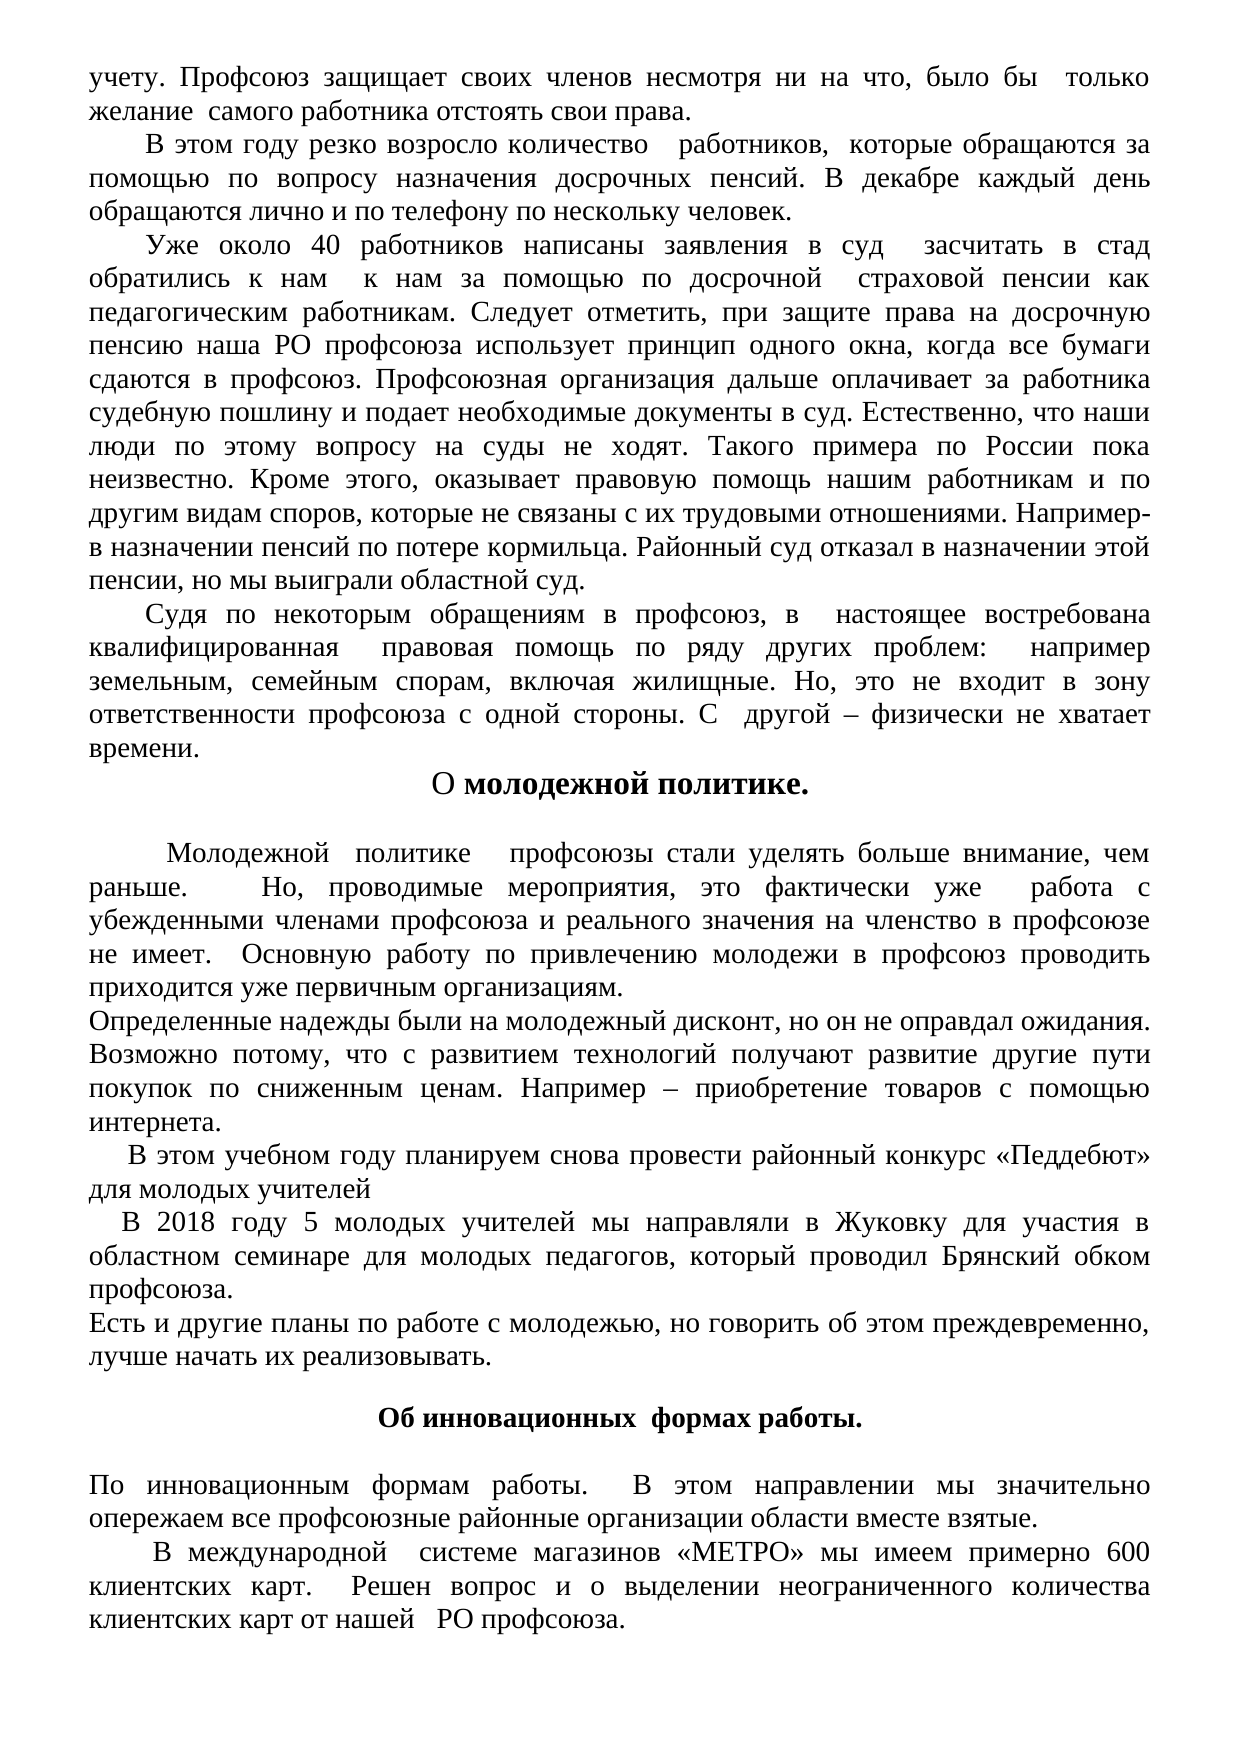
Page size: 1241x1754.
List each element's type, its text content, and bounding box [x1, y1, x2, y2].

text В этом году резко возросло количество работников, которые обращаются за помощью по вопросу назначения досрочных пенсий. В декабре каждый день обращаются лично и по телефону по нескольку человек. [89, 126, 1152, 227]
text В 2018 году 5 молодых учителей мы направляли в Жуковку для участия в областном семинаре для молодых педагогов, который проводил Брянский обком профсоюза. [89, 1204, 1152, 1305]
text Об инновационных формах работы. [89, 1400, 1152, 1433]
text По инновационным формам работы. В этом направлении мы значительно опережаем все профсоюзные районные организации области вместе взятые. [89, 1467, 1152, 1534]
text Молодежной политике профсоюзы стали уделять больше внимание, чем раньше. Но, проводимые мероприятия, это фактически уже работа с убежденными членами профсоюза и реального значения на членство в профсоюзе не имеет. Основную работу по привлечению молодежи в профсоюз проводить приходится уже первичным организациям. [89, 835, 1152, 1003]
text В этом учебном году планируем снова провести районный конкурс «Педдебют» для молодых учителей [89, 1137, 1152, 1204]
text Судя по некоторым обращениям в профсоюз, в настоящее востребована квалифицированная правовая помощь по ряду других проблем: например земельным, семейным спорам, включая жилищные. Но, это не входит в зону ответственности профсоюза с одной стороны. С другой – физически не хватает времени. [89, 596, 1152, 763]
text В международной системе магазинов «МЕТРО» мы имеем примерно 600 клиентских карт. Решен вопрос и о выделении неограниченного количества клиентских карт от нашей РО профсоюза. [89, 1534, 1152, 1635]
text Есть и другие планы по работе с молодежью, но говорить об этом преждевременно, лучше начать их реализовывать. [89, 1305, 1152, 1372]
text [89, 59, 1152, 126]
text О молодежной политике. [89, 763, 1152, 802]
text Определенные надежды были на молодежный дисконт, но он не оправдал ожидания. Возможно потому, что с развитием технологий получают развитие другие пути покупок по сниженным ценам. Например – приобретение товаров с помощью интернета. [89, 1003, 1152, 1137]
text Уже около 40 работников написаны заявления в суд засчитать в стад обратились к нам к нам за помощью по досрочной страховой пенсии как педагогическим работникам. Следует отметить, при защите права на досрочную пенсию наша РО профсоюза использует принцип одного окна, когда все бумаги сдаются в профсоюз. Профсоюзная организация дальше оплачивает за работника судебную пошлину и подает необходимые документы в суд. Естественно, что наши люди по этому вопросу на суды не ходят. Такого примера по России пока неизвестно. Кроме этого, оказывает правовую помощь нашим работникам и по другим видам споров, которые не связаны с их трудовыми отношениями. Например- в назначении пенсий по потере кормильца. Районный суд отказал в назначении этой пенсии, но мы выиграли областной суд. [89, 227, 1152, 596]
